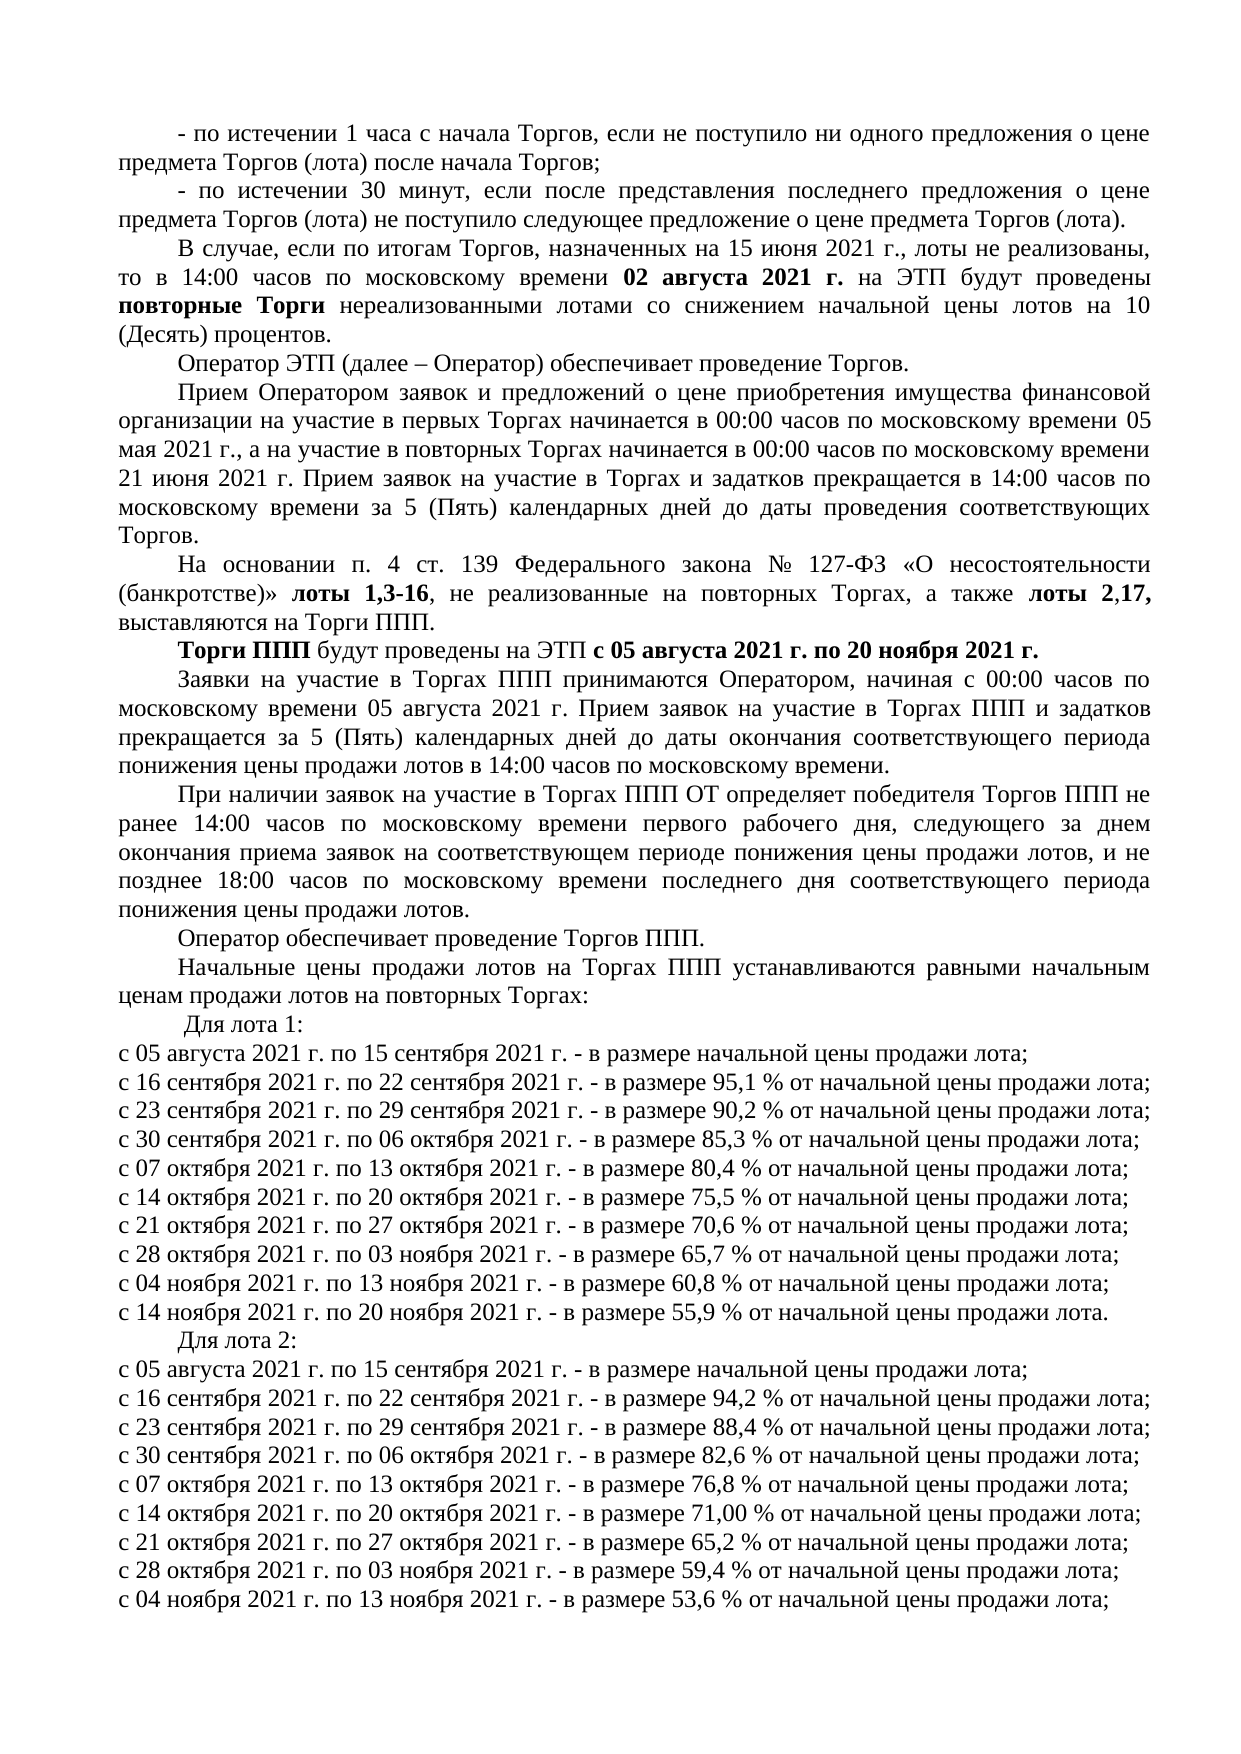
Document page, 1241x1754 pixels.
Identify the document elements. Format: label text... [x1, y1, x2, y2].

text При наличии заявок на участие в Торгах ППП ОТ определяет победителя Торгов ППП не ранее 14:00 часов по московскому времени первого рабочего дня, следующего за днем окончания приема заявок на соответствующем периоде понижения цены продажи лотов, и не позднее 18:00 часов по московскому времени последнего дня соответствующего периода понижения цены продажи лотов. [118, 779, 1151, 923]
text с 30 сентября 2021 г. по 06 октября 2021 г. - в размере 85,3 % от начальной цены продажи лота; [118, 1124, 1151, 1153]
text Заявки на участие в Торгах ППП принимаются Оператором, начиная с 00:00 часов по московскому времени 05 августа 2021 г. Прием заявок на участие в Торгах ППП и задатков прекращается за 5 (Пять) календарных дней до даты окончания соответствующего периода понижения цены продажи лотов в 14:00 часов по московскому времени. [118, 664, 1151, 779]
text с 16 сентября 2021 г. по 22 сентября 2021 г. - в размере 94,2 % от начальной цены продажи лота; [118, 1383, 1151, 1412]
text Для лота 2: [118, 1326, 1151, 1354]
text Начальные цены продажи лотов на Торгах ППП устанавливаются равными начальным ценам продажи лотов на повторных Торгах: [118, 952, 1151, 1009]
text с 28 октября 2021 г. по 03 ноября 2021 г. - в размере 65,7 % от начальной цены продажи лота; [118, 1239, 1151, 1268]
text В случае, если по итогам Торгов, назначенных на 15 июня 2021 г., лоты не реализованы, то в 14:00 часов по московскому времени 02 августа 2021 г. на ЭТП будут проведены повторные Торги нереализованными лотами со снижением начальной цены лотов на 10 (Десять) процентов. [118, 233, 1151, 348]
text с 21 октября 2021 г. по 27 октября 2021 г. - в размере 70,6 % от начальной цены продажи лота; [118, 1211, 1151, 1239]
text с 23 сентября 2021 г. по 29 сентября 2021 г. - в размере 88,4 % от начальной цены продажи лота; [118, 1412, 1151, 1441]
text с 07 октября 2021 г. по 13 октября 2021 г. - в размере 80,4 % от начальной цены продажи лота; [118, 1153, 1151, 1182]
text с 05 августа 2021 г. по 15 сентября 2021 г. - в размере начальной цены продажи лота; [118, 1038, 1151, 1067]
text с 14 октября 2021 г. по 20 октября 2021 г. - в размере 75,5 % от начальной цены продажи лота; [118, 1182, 1151, 1211]
text с 05 августа 2021 г. по 15 сентября 2021 г. - в размере начальной цены продажи лота; [118, 1354, 1151, 1383]
text Оператор обеспечивает проведение Торгов ППП. [118, 923, 1151, 952]
text Торги ППП будут проведены на ЭТП с 05 августа 2021 г. по 20 ноября 2021 г. [118, 636, 311, 664]
text с 21 октября 2021 г. по 27 октября 2021 г. - в размере 65,2 % от начальной цены продажи лота; [118, 1527, 1151, 1556]
text Торги ППП будут проведены на ЭТП с 05 августа 2021 г. по 20 ноября 2021 г. [593, 636, 1151, 664]
text На основании п. 4 ст. 139 Федерального закона № 127-ФЗ «О несостоятельности (банкротстве)» лоты 1,3-16, не реализованные на повторных Торгах, а также лоты 2,17, выставляются на Торги ППП. [118, 549, 1151, 636]
text с 28 октября 2021 г. по 03 ноября 2021 г. - в размере 59,4 % от начальной цены продажи лота; [118, 1556, 1151, 1584]
text с 14 октября 2021 г. по 20 октября 2021 г. - в размере 71,00 % от начальной цены продажи лота; [118, 1498, 1151, 1527]
text - по истечении 30 минут, если после представления последнего предложения о цене предмета Торгов (лота) не поступило следующее предложение о цене предмета Торгов (лота). [118, 176, 1151, 233]
text с 30 сентября 2021 г. по 06 октября 2021 г. - в размере 82,6 % от начальной цены продажи лота; [118, 1441, 1151, 1469]
text с 04 ноября 2021 г. по 13 ноября 2021 г. - в размере 53,6 % от начальной цены продажи лота; [118, 1584, 1151, 1613]
text с 14 ноября 2021 г. по 20 ноября 2021 г. - в размере 55,9 % от начальной цены продажи лота. [118, 1297, 1151, 1326]
text с 16 сентября 2021 г. по 22 сентября 2021 г. - в размере 95,1 % от начальной цены продажи лота; [118, 1067, 1151, 1096]
text Прием Оператором заявок и предложений о цене приобретения имущества финансовой организации на участие в первых Торгах начинается в 00:00 часов по московскому времени 05 мая 2021 г., а на участие в повторных Торгах начинается в 00:00 часов по московскому времени 21 июня 2021 г. Прием заявок на участие в Торгах и задатков прекращается в 14:00 часов по московскому времени за 5 (Пять) календарных дней до даты проведения соответствующих Торгов. [118, 377, 1151, 549]
text с 23 сентября 2021 г. по 29 сентября 2021 г. - в размере 90,2 % от начальной цены продажи лота; [118, 1096, 1151, 1124]
text с 04 ноября 2021 г. по 13 ноября 2021 г. - в размере 60,8 % от начальной цены продажи лота; [118, 1268, 1151, 1297]
text Для лота 1: [118, 1009, 1151, 1038]
text Оператор ЭТП (далее – Оператор) обеспечивает проведение Торгов. [118, 348, 1151, 377]
text с 07 октября 2021 г. по 13 октября 2021 г. - в размере 76,8 % от начальной цены продажи лота; [118, 1469, 1151, 1498]
text - по истечении 1 часа с начала Торгов, если не поступило ни одного предложения о цене предмета Торгов (лота) после начала Торгов; [118, 118, 1151, 176]
